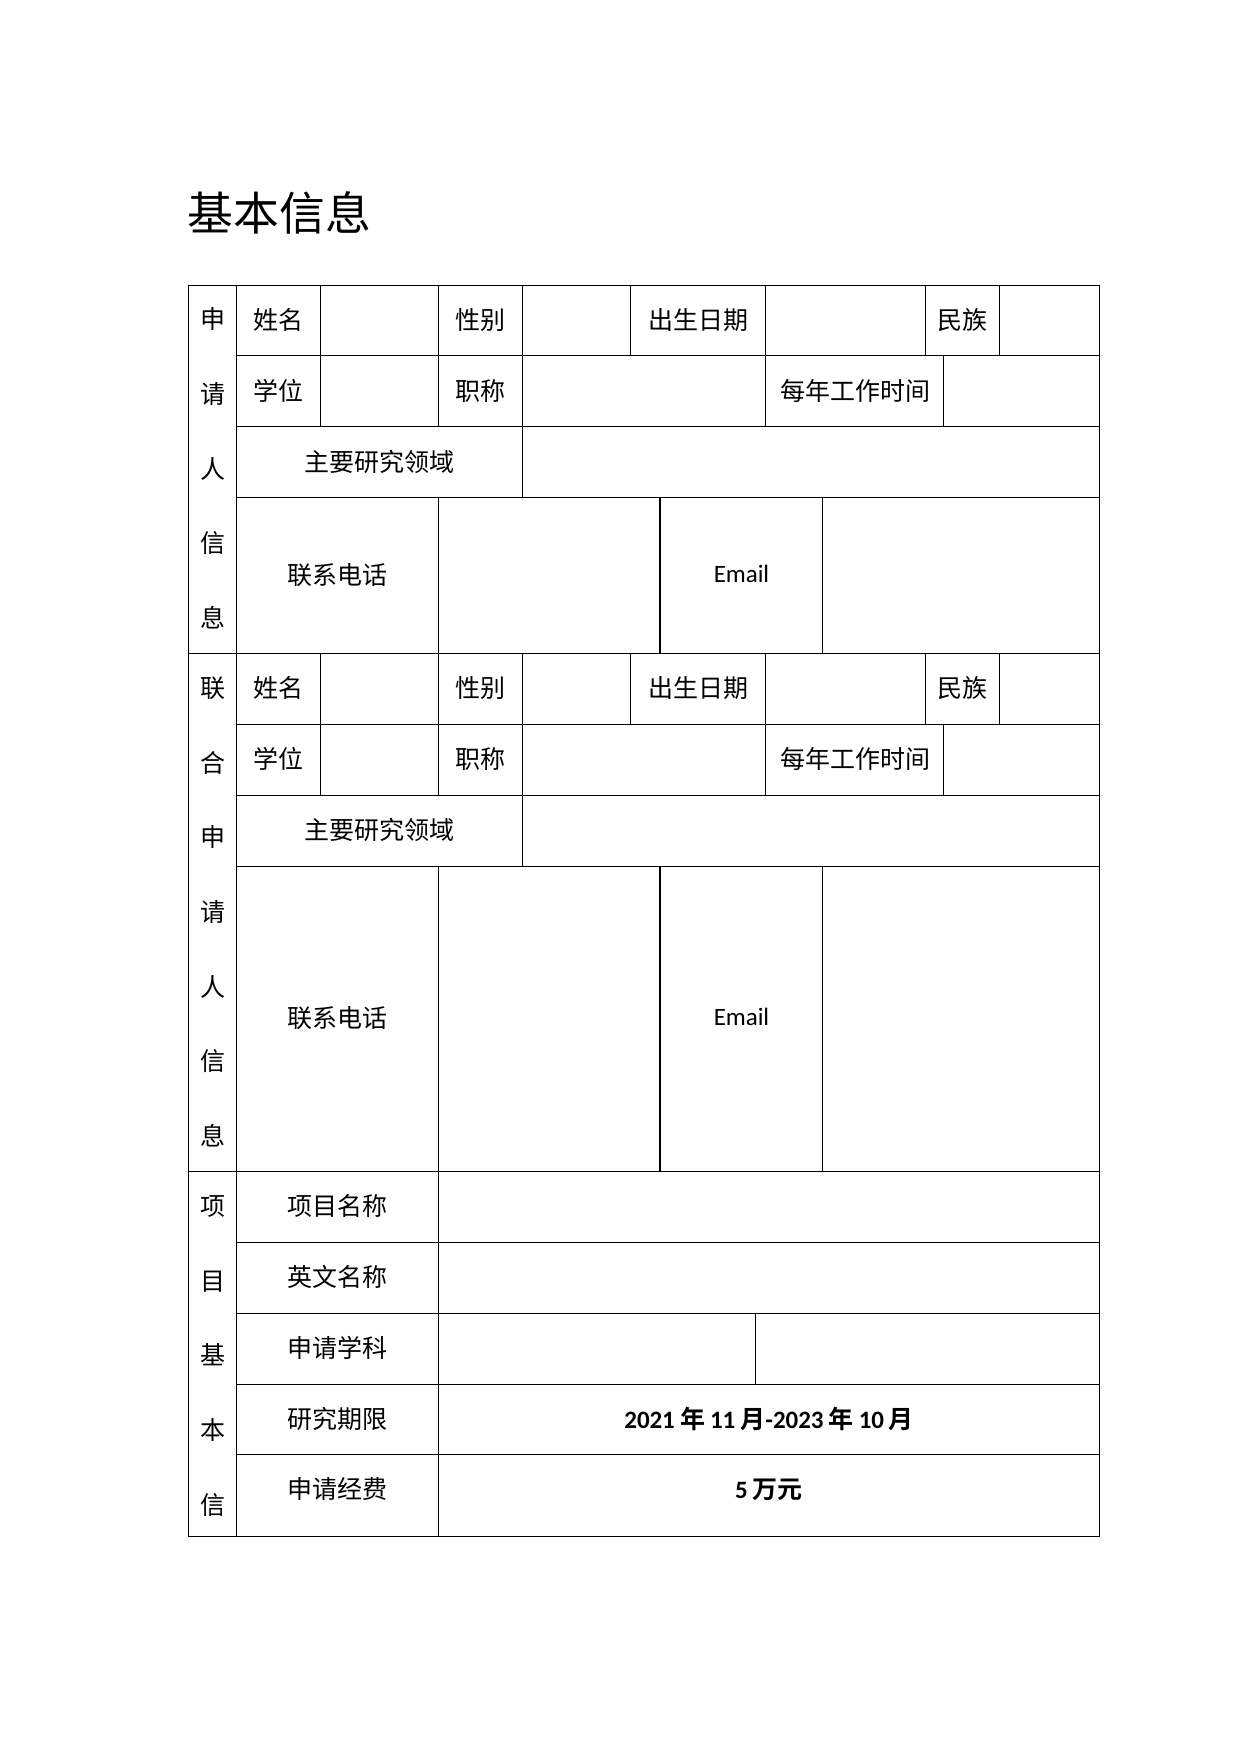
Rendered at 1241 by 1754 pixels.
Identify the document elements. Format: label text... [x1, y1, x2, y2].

table_cell 学位 [237, 356, 320, 426]
table_cell [756, 1314, 1099, 1383]
table_cell [439, 1243, 1099, 1313]
table_cell 联系电话 [237, 867, 438, 1171]
table_header [766, 286, 925, 355]
table_cell 申请学科 [237, 1314, 438, 1383]
table_header 性别 [439, 286, 522, 355]
table_cell 职称 [439, 725, 522, 795]
table_cell [823, 867, 1099, 1171]
table_cell 项目名称 [237, 1172, 438, 1242]
table_cell [321, 654, 438, 724]
table_cell 2021年11月-2023年10月 [439, 1385, 1099, 1454]
table_cell [523, 356, 765, 426]
table_header 姓名 [237, 286, 320, 355]
table_cell 联系电话 [237, 498, 438, 653]
table_cell 每年工作时间 [766, 725, 943, 795]
table_cell 申请经费 [237, 1455, 438, 1536]
table_header 民族 [926, 286, 999, 355]
table_cell Email [661, 498, 822, 653]
table_cell 每年工作时间 [766, 356, 943, 426]
table_cell 主要研究领域 [237, 796, 522, 866]
table_cell 民族 [926, 654, 999, 724]
table_cell 联合申请人信息 [189, 654, 236, 1171]
table_cell [523, 725, 765, 795]
table_cell 主要研究领域 [237, 427, 522, 497]
table_cell [523, 427, 1099, 497]
text 基本信息 [187, 162, 1053, 259]
table_header 出生日期 [631, 286, 765, 355]
table_cell 研究期限 [237, 1385, 438, 1454]
table_cell Email [661, 867, 822, 1171]
table_cell [1000, 654, 1099, 724]
table_cell [944, 356, 1099, 426]
table_cell [439, 1172, 1099, 1242]
table_cell 项目基本信息 [189, 1172, 236, 1536]
table_cell 学位 [237, 725, 320, 795]
table_cell 性别 [439, 654, 522, 724]
table_cell [439, 1314, 755, 1383]
table_cell 职称 [439, 356, 522, 426]
table_cell [823, 498, 1099, 653]
table_header 申请人信息 [189, 286, 236, 653]
table_header [523, 286, 630, 355]
table_cell [766, 654, 925, 724]
table_cell 姓名 [237, 654, 320, 724]
table_header [321, 286, 438, 355]
table_cell [944, 725, 1099, 795]
table_cell [523, 796, 1099, 866]
table_cell 英文名称 [237, 1243, 438, 1313]
table_cell [321, 725, 438, 795]
table_cell [523, 654, 630, 724]
table_cell [439, 498, 659, 653]
table_cell 出生日期 [631, 654, 765, 724]
table_cell 5万元 [439, 1455, 1099, 1536]
table_header [1000, 286, 1099, 355]
table_cell [321, 356, 438, 426]
table_cell [439, 867, 659, 1171]
